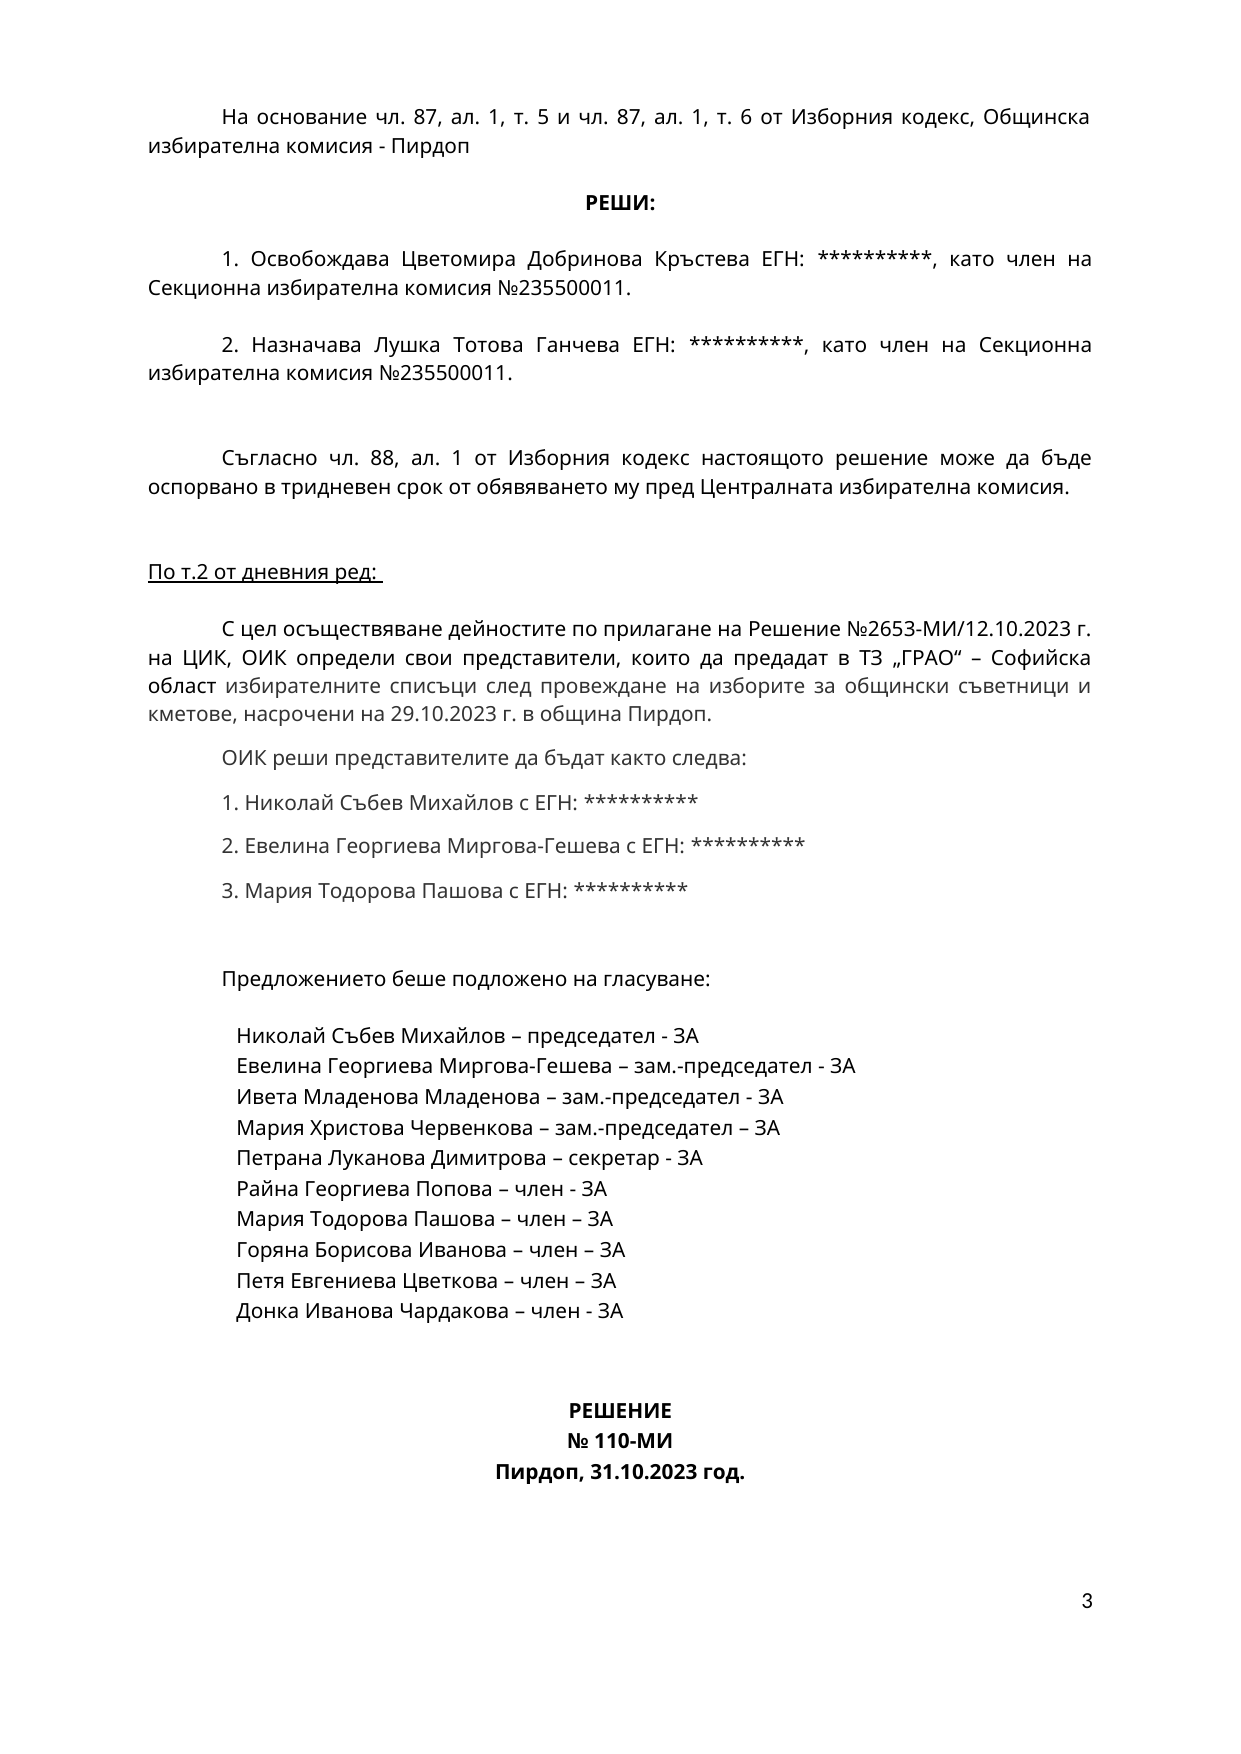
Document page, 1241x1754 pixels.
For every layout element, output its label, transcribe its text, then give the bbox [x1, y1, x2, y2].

text Предложението беше подложено на гласуване: [148, 964, 1093, 992]
text На основание чл. 87, ал. 1, т. 5 и чл. 87, ал. 1, т. 6 от Изборния кодекс, Общинска избирателна комисия - Пирдоп [148, 102, 1093, 159]
text Горяна Борисова Иванова – член – ЗА [236, 1235, 1093, 1263]
text По т.2 от дневния ред: [148, 557, 1093, 586]
text Ивета Младенова Младенова – зам.-председател - ЗА [236, 1082, 1093, 1110]
text Николай Събев Михайлов – председател - ЗА [236, 1021, 1093, 1049]
text РЕШИ: [148, 188, 1093, 216]
text Донка Иванова Чардакова – член - ЗА [236, 1296, 1093, 1325]
text ОИК реши представителите да бъдат както следва: [148, 743, 1093, 772]
text Евелина Георгиева Миргова-Гешева – зам.-председател - ЗА [236, 1051, 1093, 1080]
text С цел осъществяване дейностите по прилагане на Решение №2653-МИ/12.10.2023 г. на ЦИК, ОИК определи свои представители, които да предадат в ТЗ „ГРАО“ – Софийска област избирателните списъци след провеждане на изборите за общински съветници и кметове, насрочени на 29.10.2023 г. в община Пирдоп. [148, 614, 1093, 728]
text 3. Мария Тодорова Пашова с ЕГН: ********** [148, 876, 1093, 904]
text Петрана Луканова Димитрова – секретар - ЗА [236, 1143, 1093, 1172]
text Мария Христова Червенкова – зам.-председател – ЗА [236, 1113, 1093, 1141]
text 2. Назначава Лушка Тотова Ганчева ЕГН: **********, като член на Секционна избирателна комисия №235500011. [148, 330, 1093, 387]
text 2. Евелина Георгиева Миргова-Гешева с ЕГН: ********** [148, 832, 1093, 860]
text Мария Тодорова Пашова – член – ЗА [236, 1204, 1093, 1233]
text Съгласно чл. 88, ал. 1 от Изборния кодекс настоящото решение може да бъде оспорвано в тридневен срок от обявяването му пред Централната избирателна комисия. [148, 443, 1093, 500]
text 1. Освобождава Цветомира Добринова Кръстева ЕГН: **********, като член на Секционна избирателна комисия №235500011. [148, 244, 1093, 301]
text РЕШЕНИЕ № 110-МИ Пирдоп, 31.10.2023 год. [148, 1396, 1093, 1486]
text Петя Евгениева Цветкова – член – ЗА [236, 1266, 1093, 1294]
text 1. Николай Събев Михайлов с ЕГН: ********** [148, 788, 1093, 816]
text Райна Георгиева Попова – член - ЗА [236, 1174, 1093, 1202]
